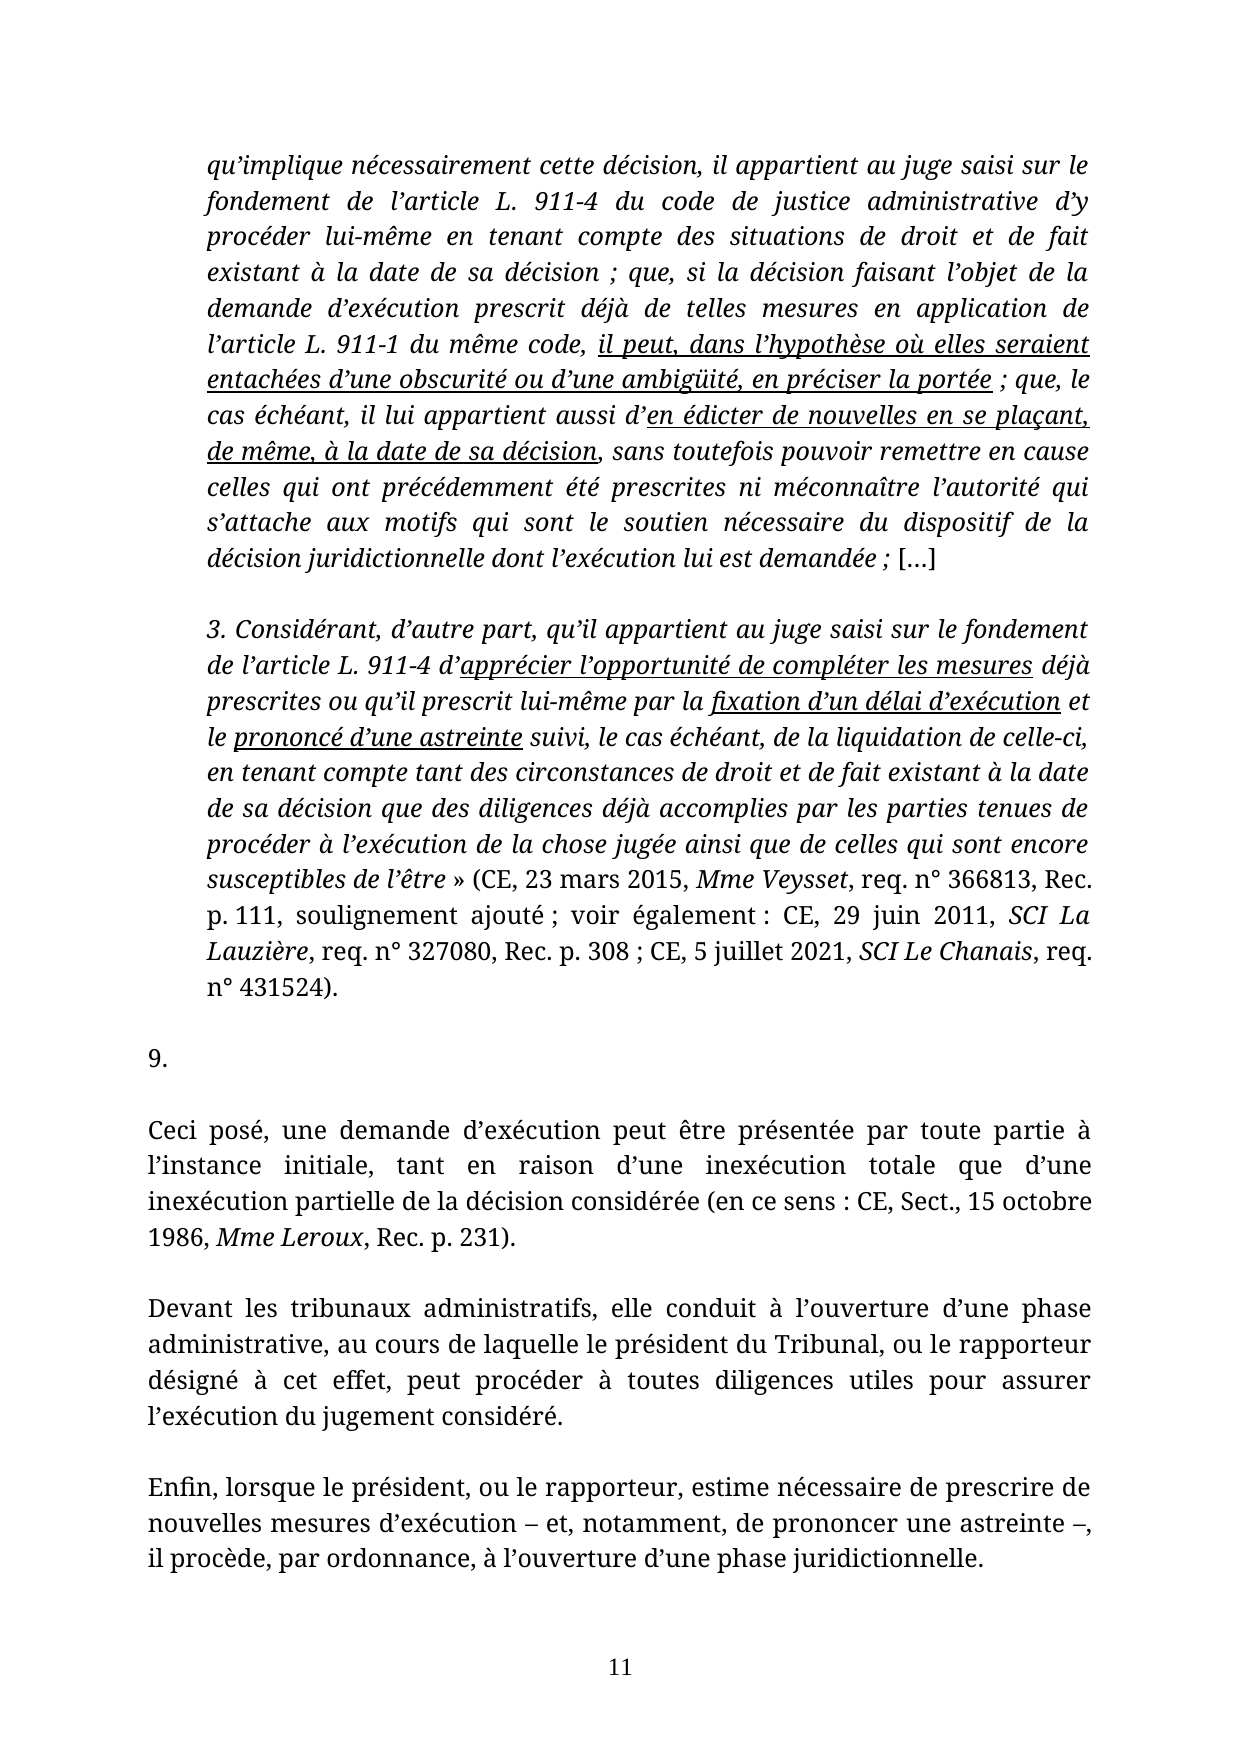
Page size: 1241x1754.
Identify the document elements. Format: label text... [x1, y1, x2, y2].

text 3. Considérant, d’autre part, qu’il appartient au juge saisi sur le fondement de l’article L. 911-4 d’apprécier l’opportunité de compléter les mesures déjà prescrites ou qu’il prescrit lui-même par la fixation d’un délai d’exécution et le prononcé d’une astreinte suivi, le cas échéant, de la liquidation de celle-ci, en tenant compte tant des circonstances de droit et de fait existant à la date de sa décision que des diligences déjà accomplies par les parties tenues de procéder à l’exécution de la chose jugée ainsi que de celles qui sont encore susceptibles de l’être » (CE, 23 mars 2015, Mme Veysset, req. n° 366813, Rec. p. 111, soulignement ajouté ; voir également : CE, 29 juin 2011, SCI La Lauzière, req. n° 327080, Rec. p. 308 ; CE, 5 juillet 2021, SCI Le Chanais, req. n° 431524). [207, 612, 1093, 1003]
text Enfin, lorsque le président, ou le rapporteur, estime nécessaire de prescrire de nouvelles mesures d’exécution – et, notamment, de prononcer une astreinte –, il procède, par ordonnance, à l’ouverture d’une phase juridictionnelle. [148, 1469, 1093, 1575]
text Devant les tribunaux administratifs, elle conduit à l’ouverture d’une phase administrative, au cours de laquelle le président du Tribunal, ou le rapporteur désigné à cet effet, peut procéder à toutes diligences utiles pour assurer l’exécution du jugement considéré. [148, 1291, 1093, 1432]
text Ceci posé, une demande d’exécution peut être présentée par toute partie à l’instance initiale, tant en raison d’une inexécution totale que d’une inexécution partielle de la décision considérée (en ce sens : CE, Sect., 15 octobre 1986, Mme Leroux, Rec. p. 231). [148, 1112, 1093, 1253]
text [207, 148, 1093, 575]
